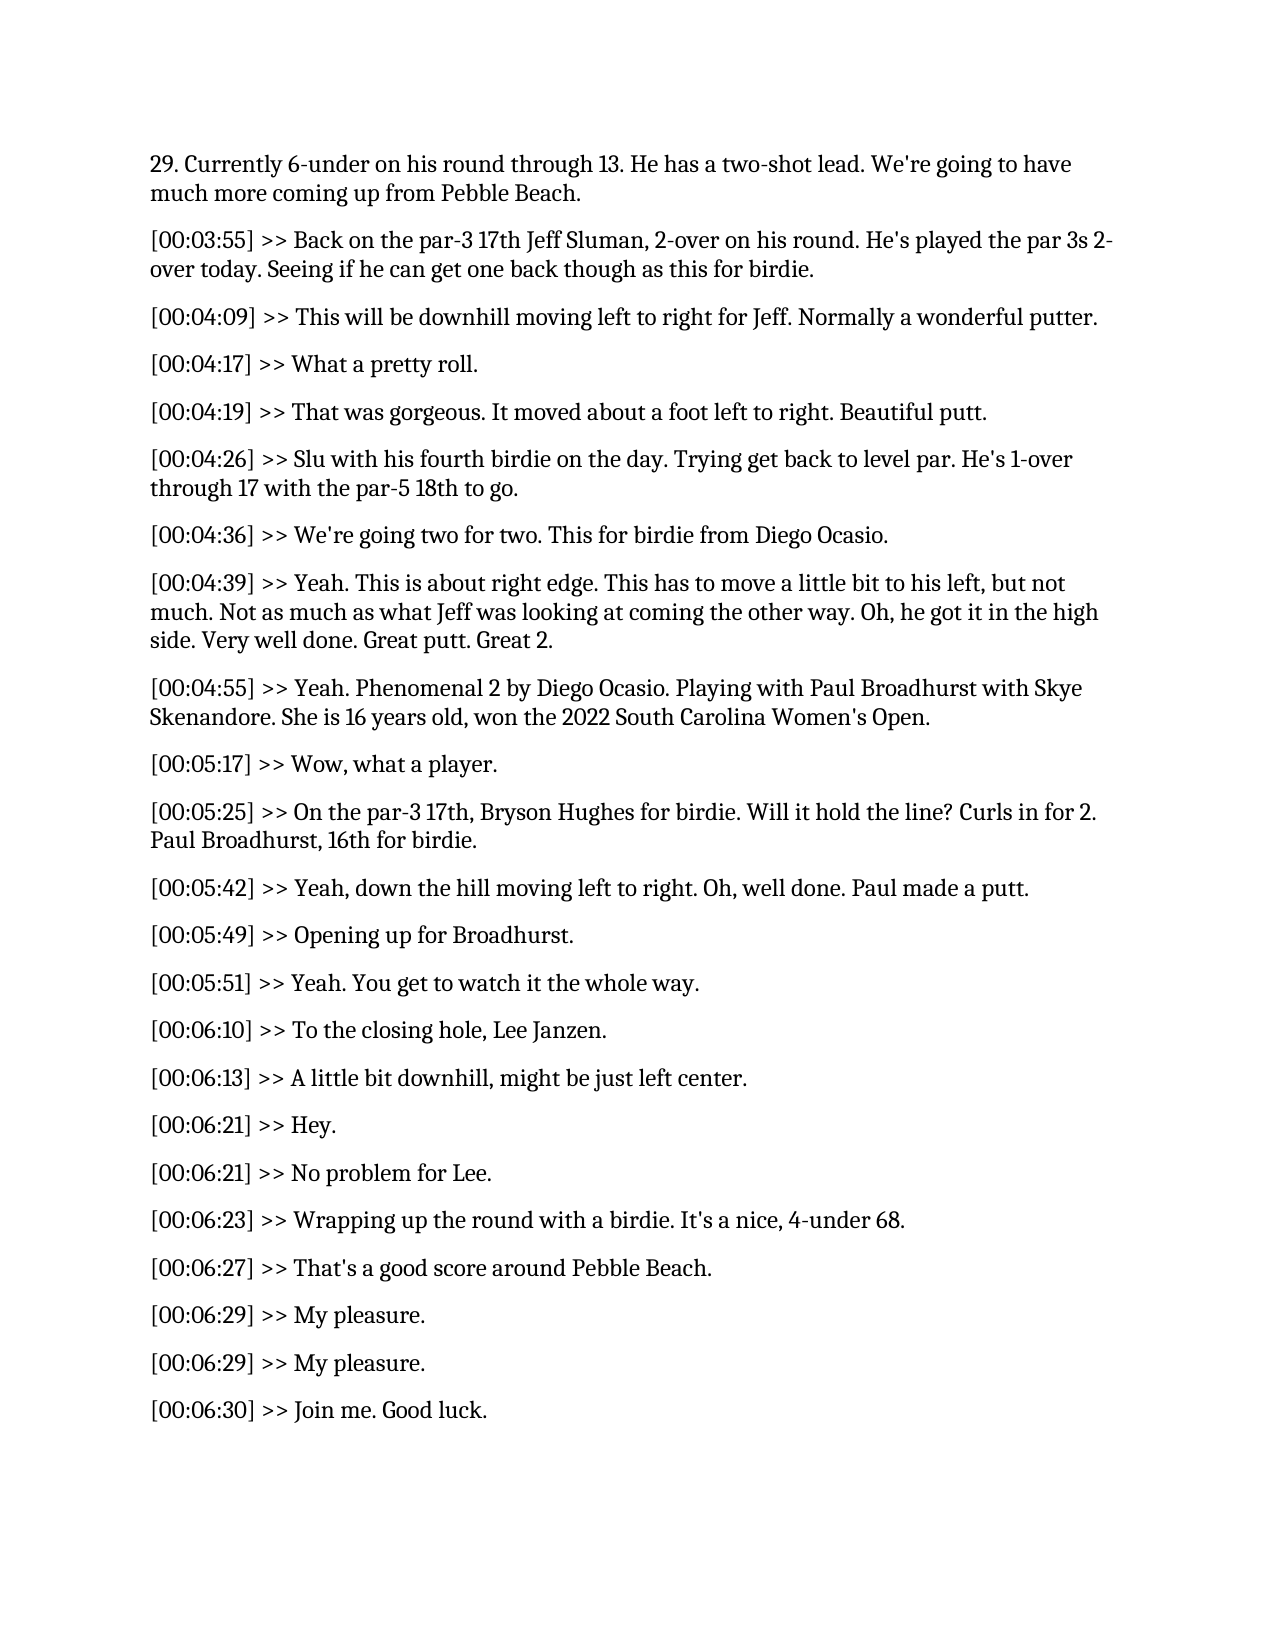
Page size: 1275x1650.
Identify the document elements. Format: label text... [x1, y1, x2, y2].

text [00:04:19] >> That was gorgeous. It moved about a foot left to right. Beautiful putt. [150, 397, 1125, 426]
text [00:05:49] >> Opening up for Broadhurst. [150, 921, 1125, 950]
text [00:04:36] >> We're going two for two. This for birdie from Diego Ocasio. [150, 521, 1125, 550]
text [00:04:26] >> Slu with his fourth birdie on the day. Trying get back to level par. He's 1-over through 17 with the par-5 18th to go. [150, 445, 1125, 502]
text [00:05:51] >> Yeah. You get to watch it the whole way. [150, 969, 1125, 997]
text [00:06:21] >> No problem for Lee. [150, 1159, 1125, 1187]
text [00:04:09] >> This will be downhill moving left to right for Jeff. Normally a wonderful putter. [150, 302, 1125, 331]
text [00:06:13] >> A little bit downhill, might be just left center. [150, 1064, 1125, 1092]
text [00:04:17] >> What a pretty roll. [150, 350, 1125, 379]
text [00:03:55] >> Back on the par-3 17th Jeff Sluman, 2-over on his round. He's played the par 3s 2-over today. Seeing if he can get one back though as this for birdie. [150, 226, 1125, 284]
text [150, 150, 1125, 207]
text [00:06:27] >> That's a good score around Pebble Beach. [150, 1254, 1125, 1282]
text [00:05:42] >> Yeah, down the hill moving left to right. Oh, well done. Paul made a putt. [150, 874, 1125, 902]
text [00:06:29] >> My pleasure. [150, 1349, 1125, 1377]
text [00:06:10] >> To the closing hole, Lee Janzen. [150, 1016, 1125, 1045]
text [00:06:23] >> Wrapping up the round with a birdie. It's a nice, 4-under 68. [150, 1206, 1125, 1235]
text [00:06:29] >> My pleasure. [150, 1301, 1125, 1330]
text [00:06:21] >> Hey. [150, 1111, 1125, 1140]
text [00:04:39] >> Yeah. This is about right edge. This has to move a little bit to his left, but not much. Not as much as what Jeff was looking at coming the other way. Oh, he got it in the high side. Very well done. Great putt. Great 2. [150, 569, 1125, 655]
text [00:05:25] >> On the par-3 17th, Bryson Hughes for birdie. Will it hold the line? Curls in for 2. Paul Broadhurst, 16th for birdie. [150, 797, 1125, 855]
text [00:05:17] >> Wow, what a player. [150, 750, 1125, 779]
text [00:04:55] >> Yeah. Phenomenal 2 by Diego Ocasio. Playing with Paul Broadhurst with Skye Skenandore. She is 16 years old, won the 2022 South Carolina Women's Open. [150, 674, 1125, 731]
text [00:06:30] >> Join me. Good luck. [150, 1396, 1125, 1425]
